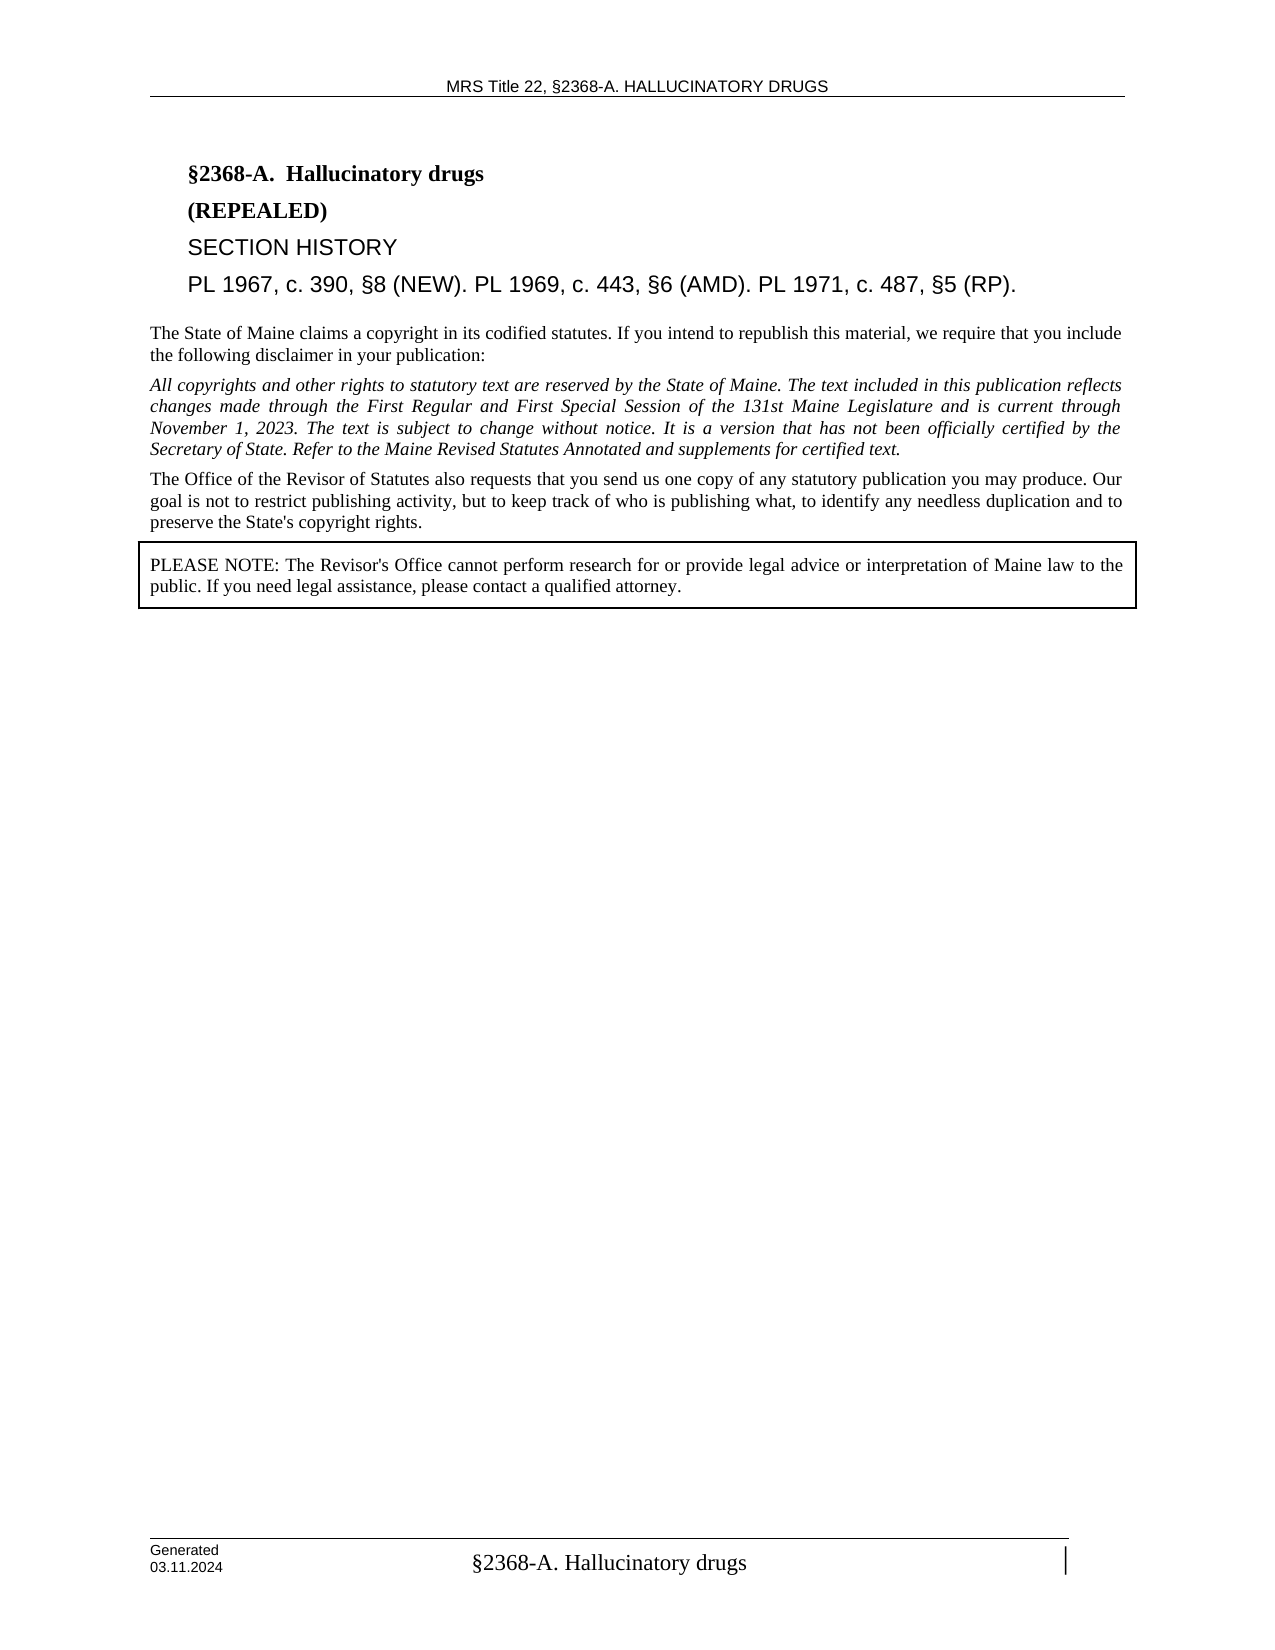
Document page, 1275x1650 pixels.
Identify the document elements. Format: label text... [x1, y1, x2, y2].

text All copyrights and other rights to statutory text are reserved by the State of Maine. The text included in this publication reflects changes made through the First Regular and First Special Session of the 131st Maine Legislature and is current through November 1, 2023 . The text is subject to change without notice. It is a version that has not been officially certified by the Secretary of State. Refer to the Maine Revised Statutes Annotated and supplements for certified text. [150, 373, 1125, 460]
text PLEASE NOTE: The Revisor's Office cannot perform research for or provide legal advice or interpretation of Maine law to the public. If you need legal assistance, please contact a qualified attorney. [140, 543, 1135, 607]
text The Office of the Revisor of Statutes also requests that you send us one copy of any statutory publication you may produce. Our goal is not to restrict publishing activity, but to keep track of who is publishing what, to identify any needless duplication and to preserve the State's copyright rights. [150, 468, 1125, 533]
text The State of Maine claims a copyright in its codified statutes. If you intend to republish this material, we require that you include the following disclaimer in your publication: [150, 322, 1125, 365]
text PL 1967, c. 390, §8 (NEW). PL 1969, c. 443, §6 (AMD). PL 1971, c. 487, §5 (RP). [187, 271, 1125, 297]
text §2368-A. Hallucinatory drugs [187, 160, 1125, 187]
text (REPEALED) [187, 197, 1125, 223]
text SECTION HISTORY [187, 234, 1125, 260]
